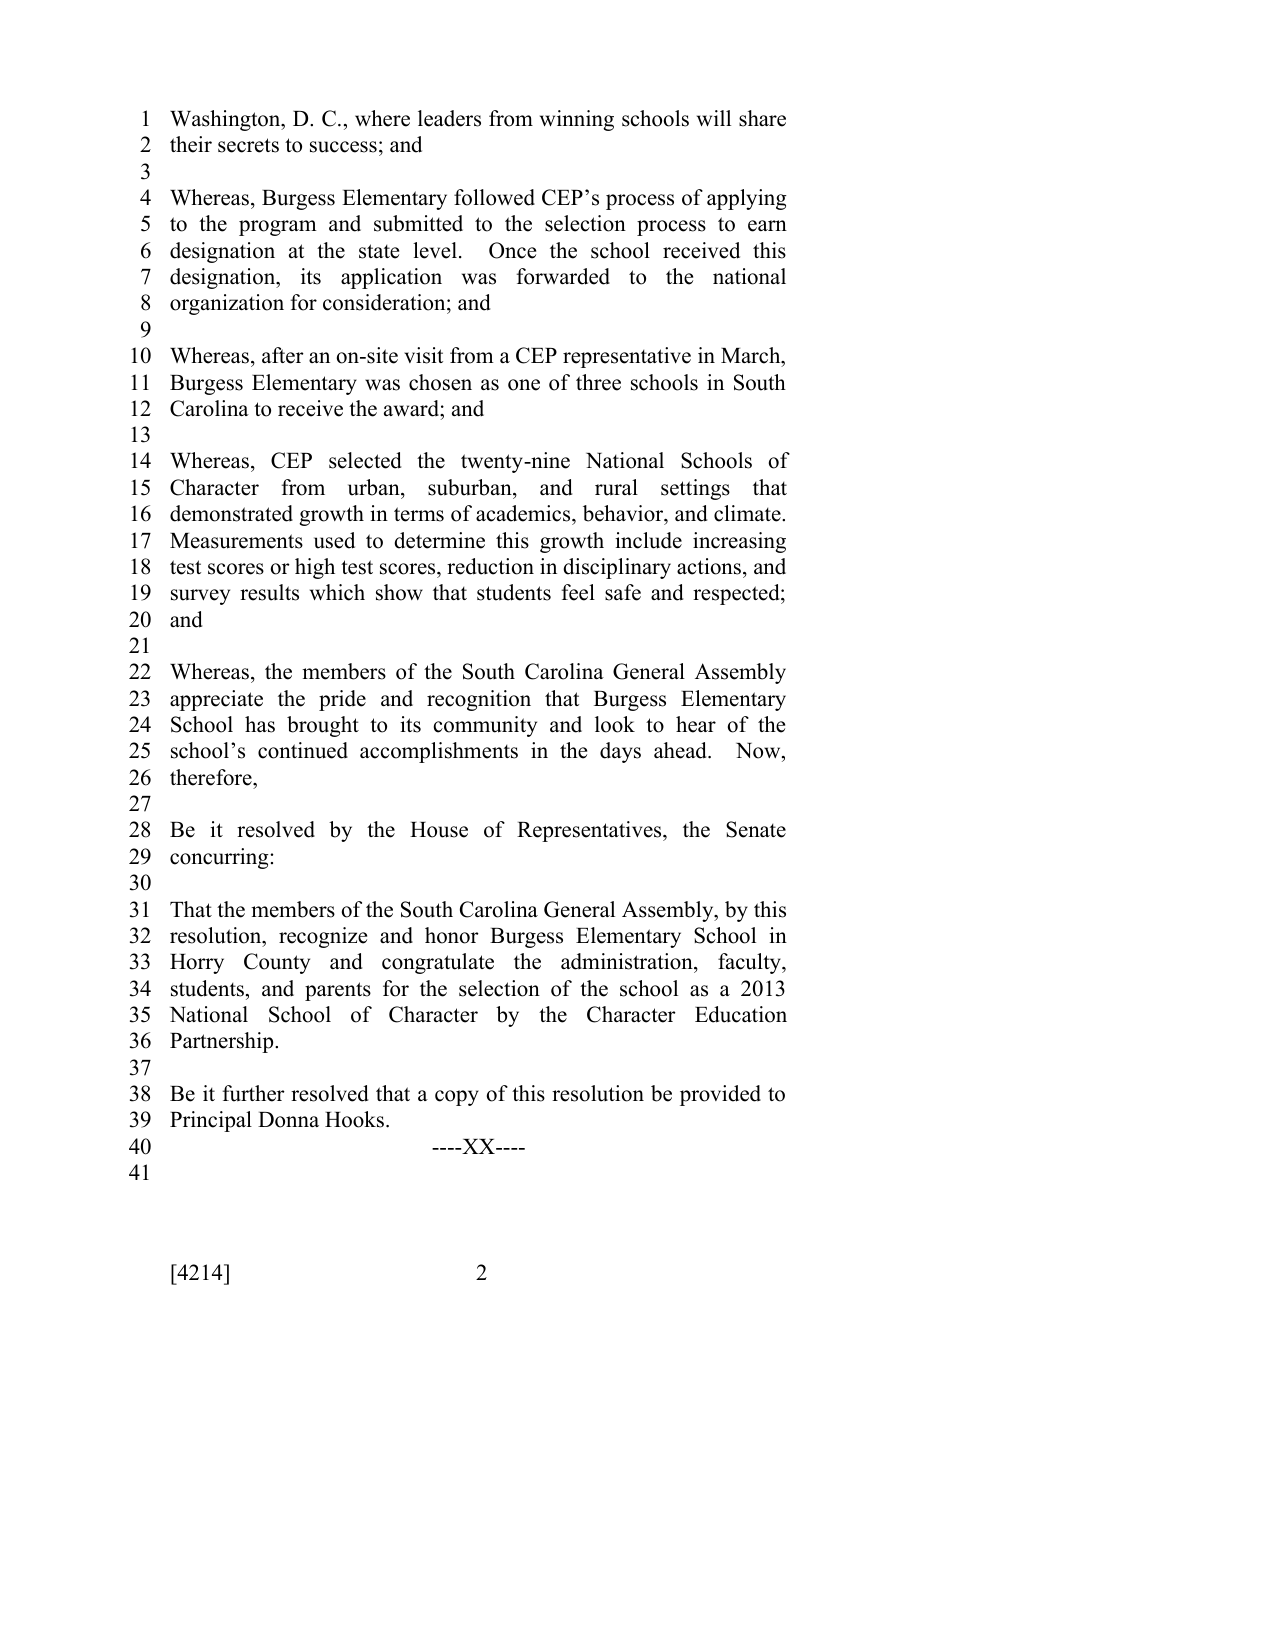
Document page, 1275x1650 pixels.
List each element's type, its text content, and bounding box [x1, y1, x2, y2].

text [169, 105, 787, 158]
text Whereas, Burgess Elementary followed CEP’s process of applying to the program and submitted to the selection process to earn designation at the state level. Once the school received this designation, its application was forwarded to the national organization for consideration; and [169, 184, 787, 316]
text Be it resolved by the House of Representatives, the Senate concurring: [169, 817, 787, 869]
text Whereas, the members of the South Carolina General Assembly appreciate the pride and recognition that Burgess Elementary School has brought to its community and look to hear of the school’s continued accomplishments in the days ahead. Now, therefore, [169, 658, 787, 790]
text Whereas, after an on-site visit from a CEP representative in March, Burgess Elementary was chosen as one of three schools in South Carolina to receive the award; and [169, 342, 787, 421]
text Be it further resolved that a copy of this resolution be provided to Principal Donna Hooks. [169, 1080, 787, 1133]
text ----XX---- [169, 1133, 787, 1159]
text Whereas, CEP selected the twenty-nine National Schools of Character from urban, suburban, and rural settings that demonstrated growth in terms of academics, behavior, and climate. Measurements used to determine this growth include increasing test scores or high test scores, reduction in disciplinary actions, and survey results which show that students feel safe and respected; and [169, 448, 787, 632]
text That the members of the South Carolina General Assembly, by this resolution, recognize and honor Burgess Elementary School in Horry County and congratulate the administration, faculty, students, and parents for the selection of the school as a 2013 National School of Character by the Character Education Partnership. [169, 896, 787, 1054]
